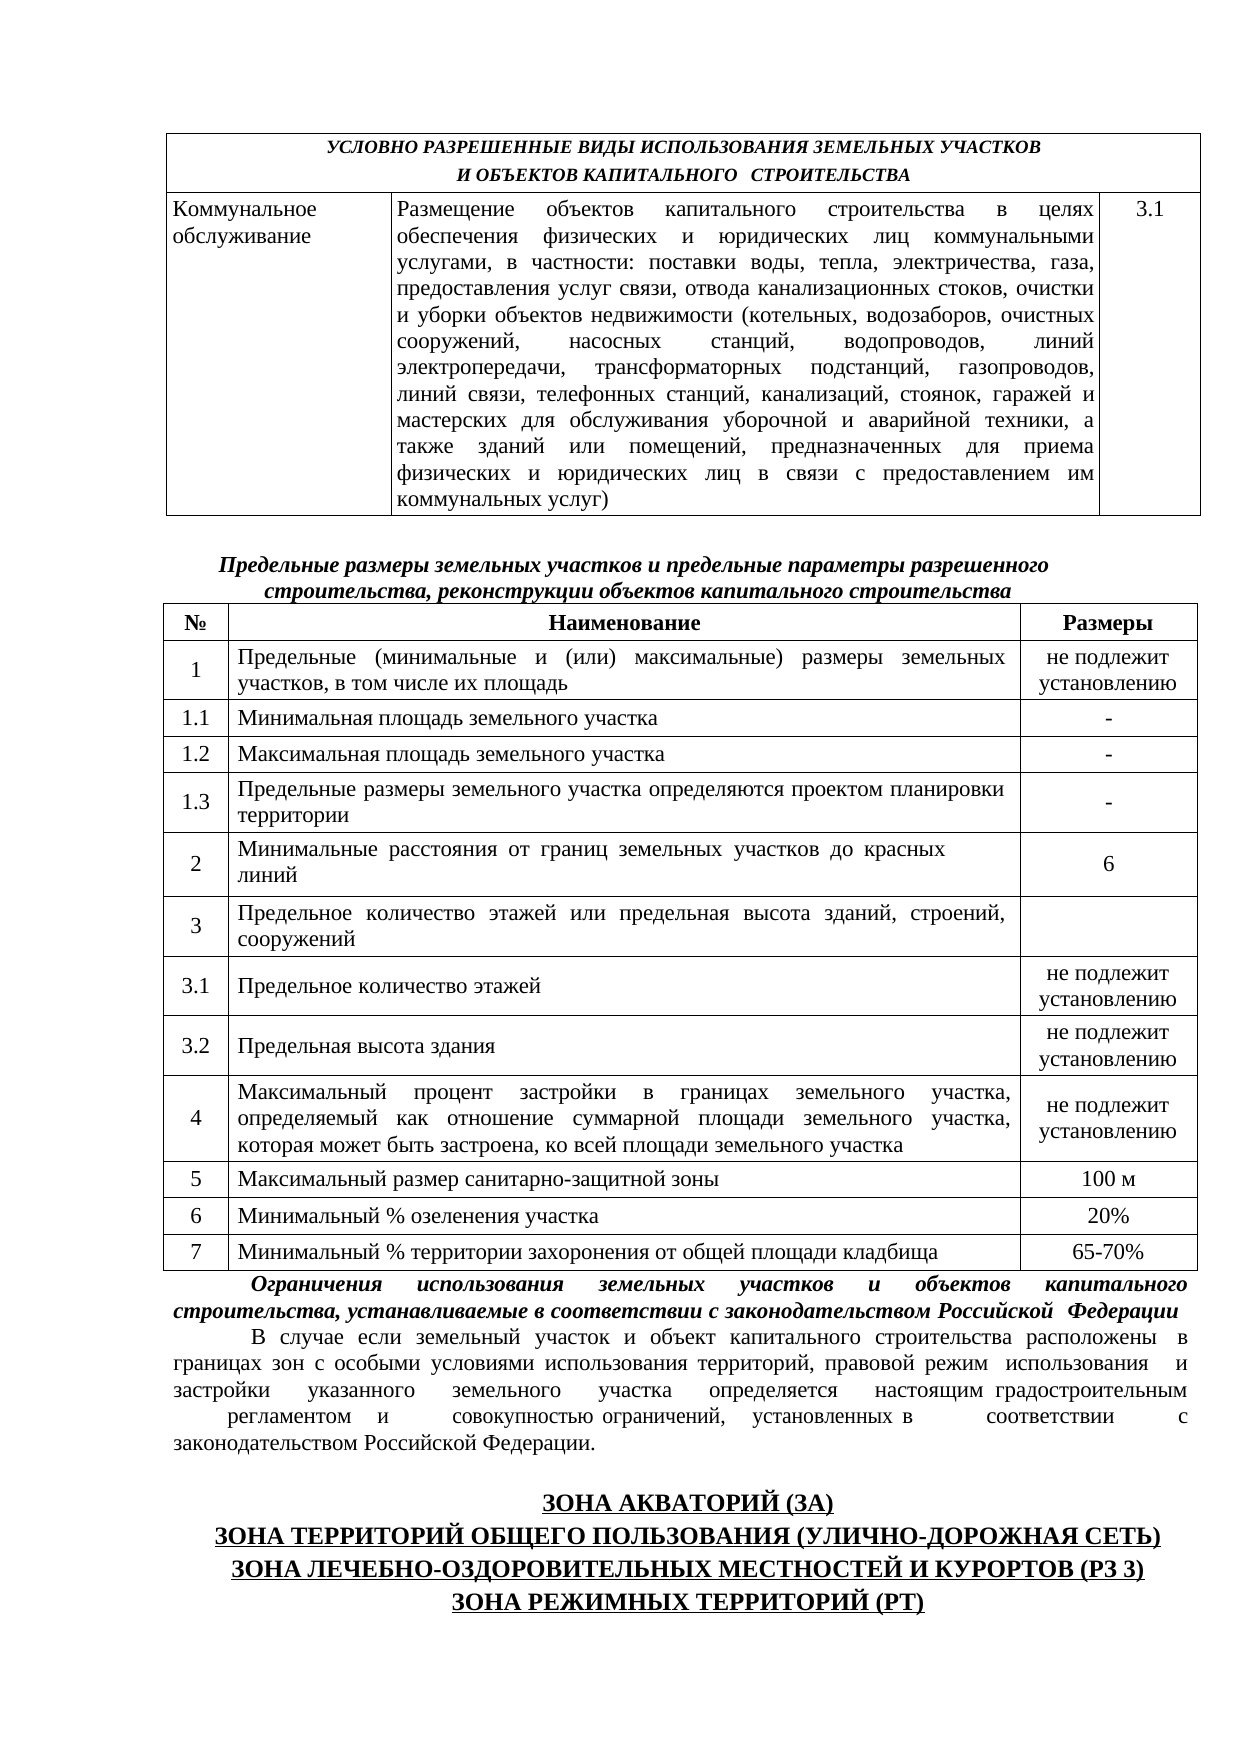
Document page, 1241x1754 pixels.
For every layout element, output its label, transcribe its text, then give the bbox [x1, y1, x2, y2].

table_header Наименование [229, 604, 1020, 640]
text ЗОНА АКВАТОРИЙ (ЗА) [152, 1488, 1223, 1517]
table_cell Максимальный размер санитарно-защитной зоны [229, 1162, 1020, 1197]
table_cell - [1021, 773, 1197, 832]
table_cell [1021, 897, 1197, 956]
table_cell 2 [164, 833, 228, 896]
table_cell Минимальный % озеленения участка [229, 1198, 1020, 1233]
table_header № [164, 604, 228, 640]
table_cell не подлежит установлению [1021, 957, 1197, 1015]
table_header Размеры [1021, 604, 1197, 640]
table_cell 7 [164, 1235, 228, 1270]
text ЗОНА РЕЖИМНЫХ ТЕРРИТОРИЙ (РТ) [152, 1587, 1223, 1616]
table_cell 3 [164, 897, 228, 956]
table_cell 3.1 [1100, 193, 1200, 515]
table_cell 1.1 [164, 700, 228, 736]
table_cell 65-70% [1021, 1235, 1197, 1270]
table_cell - [1021, 737, 1197, 772]
text Предельные размеры земельных участков и предельные параметры разрешенного строительства, реконструкции объектов капитального строительства [218, 551, 1187, 603]
table_cell не подлежит установлению [1021, 1076, 1197, 1161]
table_cell 4 [164, 1076, 228, 1161]
table_cell 6 [1021, 833, 1197, 896]
table_cell Коммунальное обслуживание [167, 193, 391, 515]
table_cell Предельная высота здания [229, 1016, 1020, 1075]
table_cell Минимальные расстояния от границ земельных участков до красных линий [229, 833, 1020, 896]
table_cell Минимальный % территории захоронения от общей площади кладбища [229, 1235, 1020, 1270]
table_cell Максимальный процент застройки в границах земельного участка, определяемый как отношение суммарной площади земельного участка, которая может быть застроена, ко всей площади земельного участка [229, 1076, 1020, 1161]
table_cell 1.2 [164, 737, 228, 772]
table_cell Размещение объектов капитального строительства в целях обеспечения физических и юридических лиц коммунальными услугами, в частности: поставки воды, тепла, электричества, газа, предоставления услуг связи, отвода канализационных стоков, очистки и уборки объектов недвижимости (котельных, водозаборов, очистных сооружений, насосных станций, водопроводов, линий электропередачи, трансформаторных подстанций, газопроводов, линий связи, телефонных станций, канализаций, стоянок, гаражей и мастерских для обслуживания уборочной и аварийной техники, а также зданий или помещений, предназначенных для приема физических и юридических лиц в связи с предоставлением им коммунальных услуг) [392, 193, 1099, 515]
table_cell не подлежит установлению [1021, 1016, 1197, 1075]
table_cell 20% [1021, 1198, 1197, 1233]
table_cell 3.2 [164, 1016, 228, 1075]
table_cell 1 [164, 641, 228, 699]
table_cell - [1021, 700, 1197, 736]
table_cell Максимальная площадь земельного участка [229, 737, 1020, 772]
table_cell Предельные (минимальные и (или) максимальные) размеры земельных участков, в том числе их площадь [229, 641, 1020, 699]
table_cell Минимальная площадь земельного участка [229, 700, 1020, 736]
text Ограничения использования земельных участков и объектов капитального строительства, устанавливаемые в соответствии с законодательством Российской Федерации [173, 1271, 1188, 1323]
table_cell 5 [164, 1162, 228, 1197]
table_cell 1.3 [164, 773, 228, 832]
table_cell 3.1 [164, 957, 228, 1015]
text В случае если земельный участок и объект капитального строительства расположены в границах зон с особыми условиями использования территорий, правовой режим использования и застройки указанного земельного участка определяется настоящим градостроительным регламентом и совокупностью ограничений, установленных в соответствии с законодательством Российской Федерации. [173, 1323, 1188, 1455]
table_cell Предельное количество этажей [229, 957, 1020, 1015]
text ЗОНА ЛЕЧЕБНО-ОЗДОРОВИТЕЛЬНЫХ МЕСТНОСТЕЙ И КУРОРТОВ (РЗ 3) [152, 1554, 1223, 1583]
table_cell 6 [164, 1198, 228, 1233]
table_cell УСЛОВНО РАЗРЕШЕННЫЕ ВИДЫ ИСПОЛЬЗОВАНИЯ ЗЕМЕЛЬНЫХ УЧАСТКОВ И ОБЪЕКТОВ КАПИТАЛЬНОГО СТРОИТЕЛЬСТВА [167, 134, 1200, 192]
text ЗОНА ТЕРРИТОРИЙ ОБЩЕГО ПОЛЬЗОВАНИЯ (УЛИЧНО-ДОРОЖНАЯ СЕТЬ) [152, 1521, 1223, 1550]
table_cell 100 м [1021, 1162, 1197, 1197]
table_cell Предельное количество этажей или предельная высота зданий, строений, сооружений [229, 897, 1020, 956]
table_cell Предельные размеры земельного участка определяются проектом планировки территории [229, 773, 1020, 832]
table_cell не подлежит установлению [1021, 641, 1197, 699]
